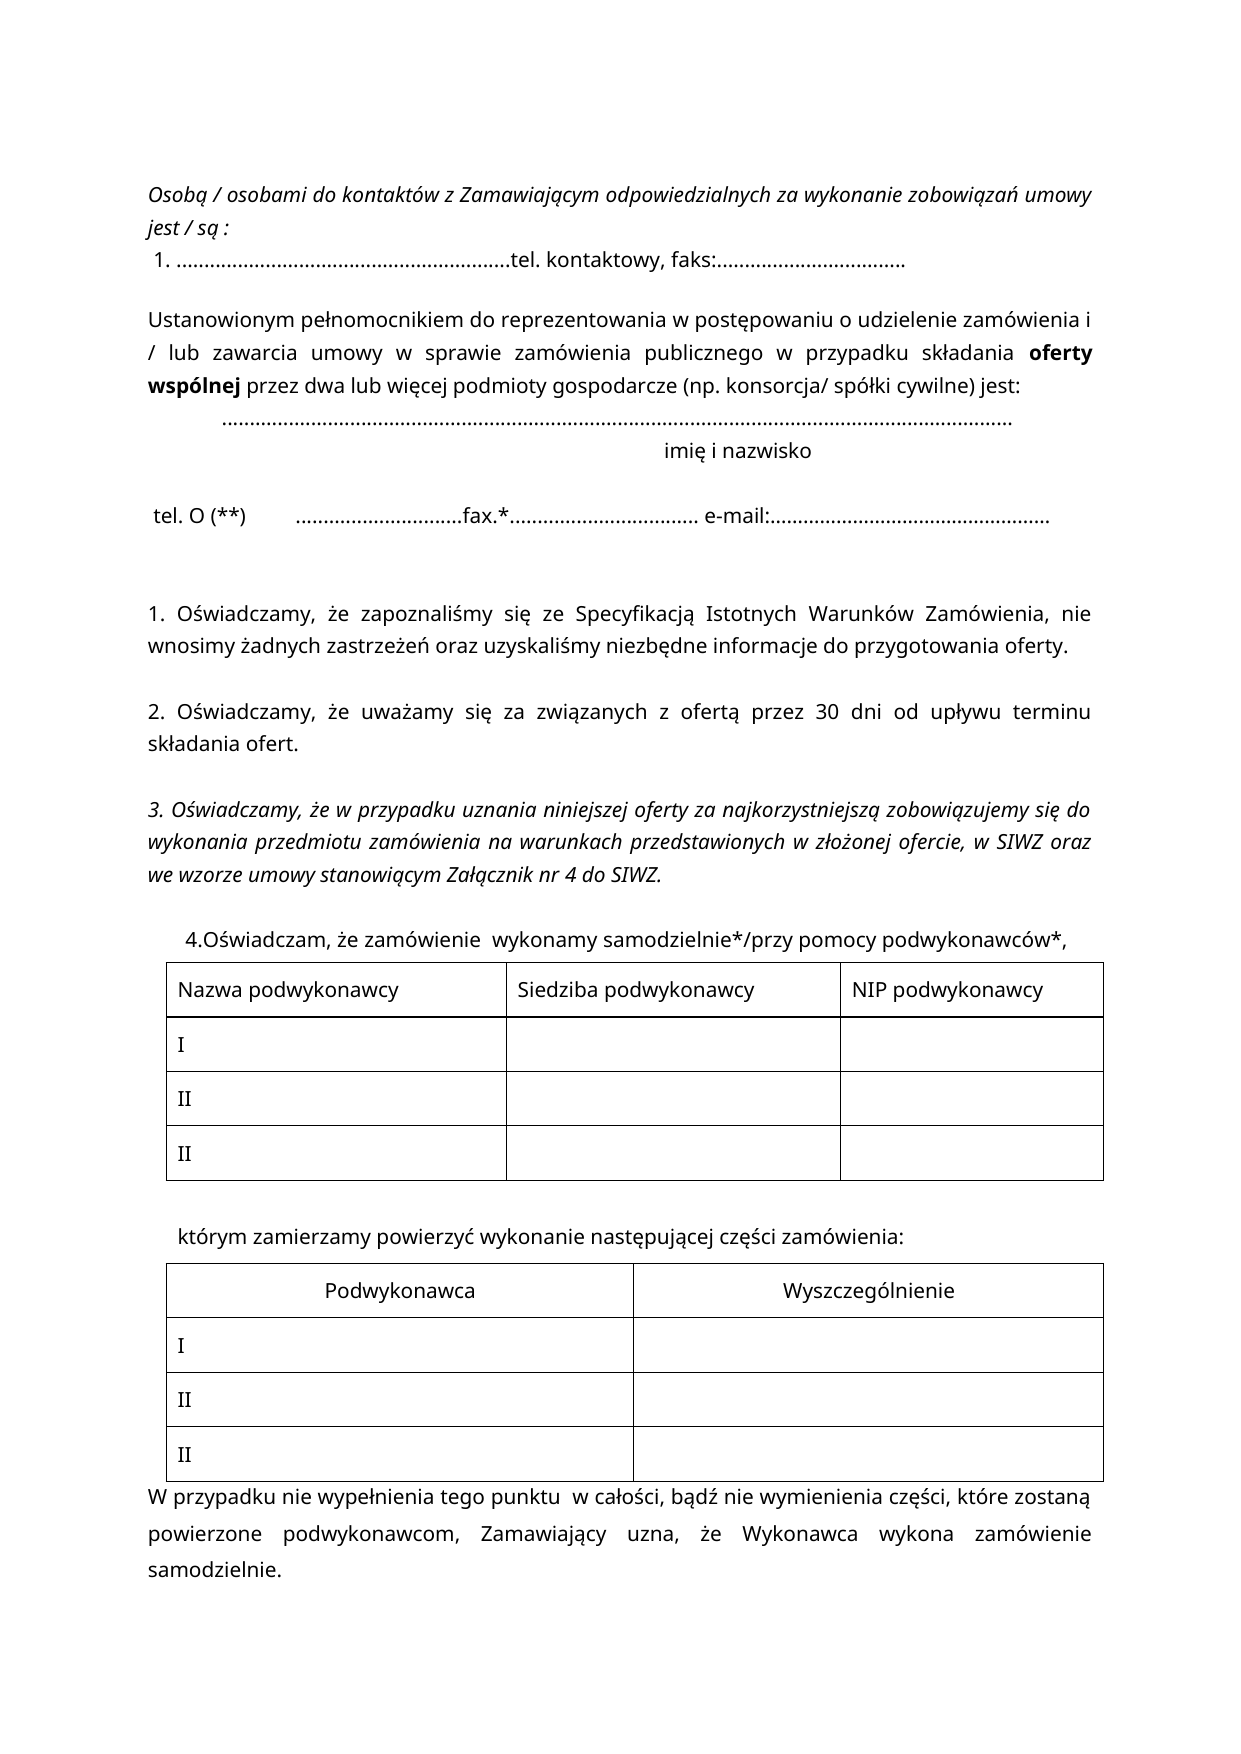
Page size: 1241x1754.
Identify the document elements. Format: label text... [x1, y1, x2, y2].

table_cell [507, 1018, 840, 1071]
text Ustanowionym pełnomocnikiem do reprezentowania w postępowaniu o udzielenie zamówienia i / lub zawarcia umowy w sprawie zamówienia publicznego w przypadku składania oferty wspólnej przez dwa lub więcej podmioty gospodarcze (np. konsorcja/ spółki cywilne) jest: [148, 306, 1093, 399]
text W przypadku nie wypełnienia tego punktu w całości, bądź nie wymienienia części, które zostaną powierzone podwykonawcom, Zamawiający uzna, że Wykonawca wykona zamówienie samodzielnie. [148, 1482, 1093, 1584]
text 1. Oświadczamy, że zapoznaliśmy się ze Specyfikacją Istotnych Warunków Zamówienia, nie wnosimy żadnych zastrzeżeń oraz uzyskaliśmy niezbędne informacje do przygotowania oferty. [148, 599, 1093, 660]
text 2. Oświadczamy, że uważamy się za związanych z ofertą przez 30 dni od upływu terminu składania ofert. [148, 697, 1093, 758]
table_cell [507, 1072, 840, 1125]
text tel. O (**) ..............................fax.*.................................. e-mail:…………………………………………… [148, 501, 1093, 530]
table_cell [841, 1072, 1103, 1125]
table_cell II [167, 1072, 506, 1125]
table_cell [634, 1373, 1103, 1426]
text Osobą / osobami do kontaktów z Zamawiającym odpowiedzialnych za wykonanie zobowiązań umowy jest / są : [148, 180, 1093, 241]
table_cell [841, 1126, 1103, 1180]
table_cell [841, 1018, 1103, 1071]
table_header Nazwa podwykonawcy [167, 963, 506, 1016]
table_cell [507, 1126, 840, 1180]
text .............................................................................................................................................. [148, 403, 1093, 432]
table_header Siedziba podwykonawcy [507, 963, 840, 1016]
text którym zamierzamy powierzyć wykonanie następującej części zamówienia: [177, 1193, 1093, 1250]
table_cell [634, 1318, 1103, 1372]
table_cell II [167, 1427, 633, 1481]
table_header Wyszczególnienie [634, 1264, 1103, 1317]
table_cell I [167, 1018, 506, 1071]
text 4.Oświadczam, że zamówienie wykonamy samodzielnie*/przy pomocy podwykonawców*, [185, 925, 1093, 953]
text 1. ............................................................tel. kontaktowy, faks:.................................. [148, 245, 1093, 274]
table_cell II [167, 1126, 506, 1180]
text imię i nazwisko [590, 436, 1093, 464]
table_cell I [167, 1318, 633, 1372]
table_cell II [167, 1373, 633, 1426]
table_header NIP podwykonawcy [841, 963, 1103, 1016]
text 3. Oświadczamy, że w przypadku uznania niniejszej oferty za najkorzystniejszą zobowiązujemy się do wykonania przedmiotu zamówienia na warunkach przedstawionych w złożonej ofercie, w SIWZ oraz we wzorze umowy stanowiącym Załącznik nr 4 do SIWZ. [148, 795, 1093, 888]
table_cell [634, 1427, 1103, 1481]
table_header Podwykonawca [167, 1264, 633, 1317]
